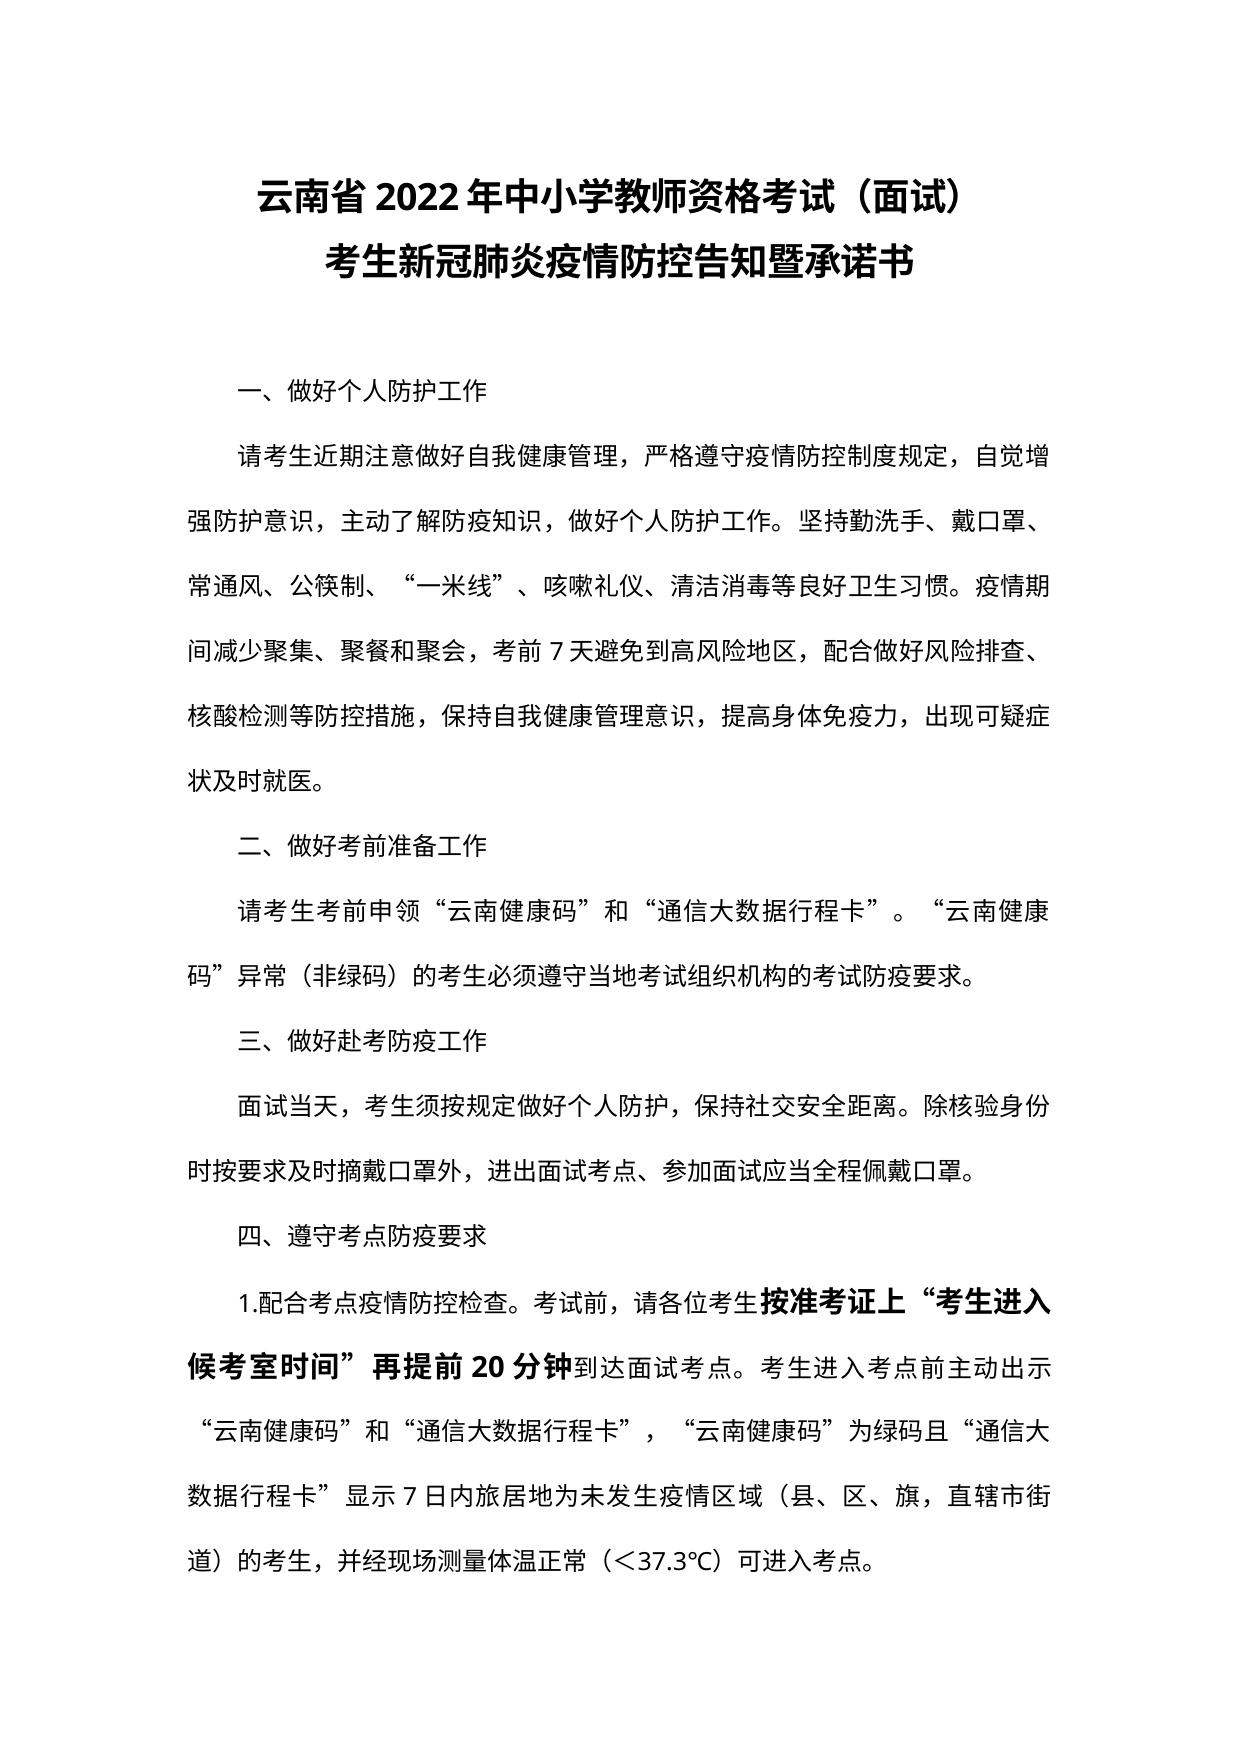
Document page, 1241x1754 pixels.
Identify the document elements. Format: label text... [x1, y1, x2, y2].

text 一、做好个人防护工作 [187, 357, 1053, 422]
text 考生新冠肺炎疫情防控告知暨承诺书 [187, 227, 1053, 292]
text 请考生近期注意做好自我健康管理，严格遵守疫情防控制度规定，自觉增强防护意识，主动了解防疫知识，做好个人防护工作。坚持勤洗手、戴口罩、常通风、公筷制、“一米线”、咳嗽礼仪、清洁消毒等良好卫生习惯。疫情期间减少聚集、聚餐和聚会，考前7天避免到高风险地区，配合做好风险排查、核酸检测等防控措施，保持自我健康管理意识，提高身体免疫力，出现可疑症状及时就医。 [187, 422, 1053, 812]
text 面试当天，考生须按规定做好个人防护，保持社交安全距离。除核验身份时按要求及时摘戴口罩外，进出面试考点、参加面试应当全程佩戴口罩。 [187, 1072, 1053, 1202]
text 三、做好赴考防疫工作 [187, 1007, 1053, 1072]
text 云南省2022年中小学教师资格考试（面试） [187, 162, 1053, 227]
text 1.配合考点疫情防控检查。考试前，请各位考生按准考证上“考生进入候考室时间”再提前20分钟到达面试考点。考生进入考点前主动出示“云南健康码”和“通信大数据行程卡”，“云南健康码”为绿码且“通信大数据行程卡”显示7日内旅居地为未发生疫情区域（县、区、旗，直辖市街道）的考生，并经现场测量体温正常（＜37.3℃）可进入考点。 [187, 1267, 1053, 1592]
text 二、做好考前准备工作 [187, 812, 1053, 877]
text 四、遵守考点防疫要求 [187, 1202, 1053, 1267]
text 请考生考前申领“云南健康码”和“通信大数据行程卡”。“云南健康码”异常（非绿码）的考生必须遵守当地考试组织机构的考试防疫要求。 [187, 877, 1053, 1007]
